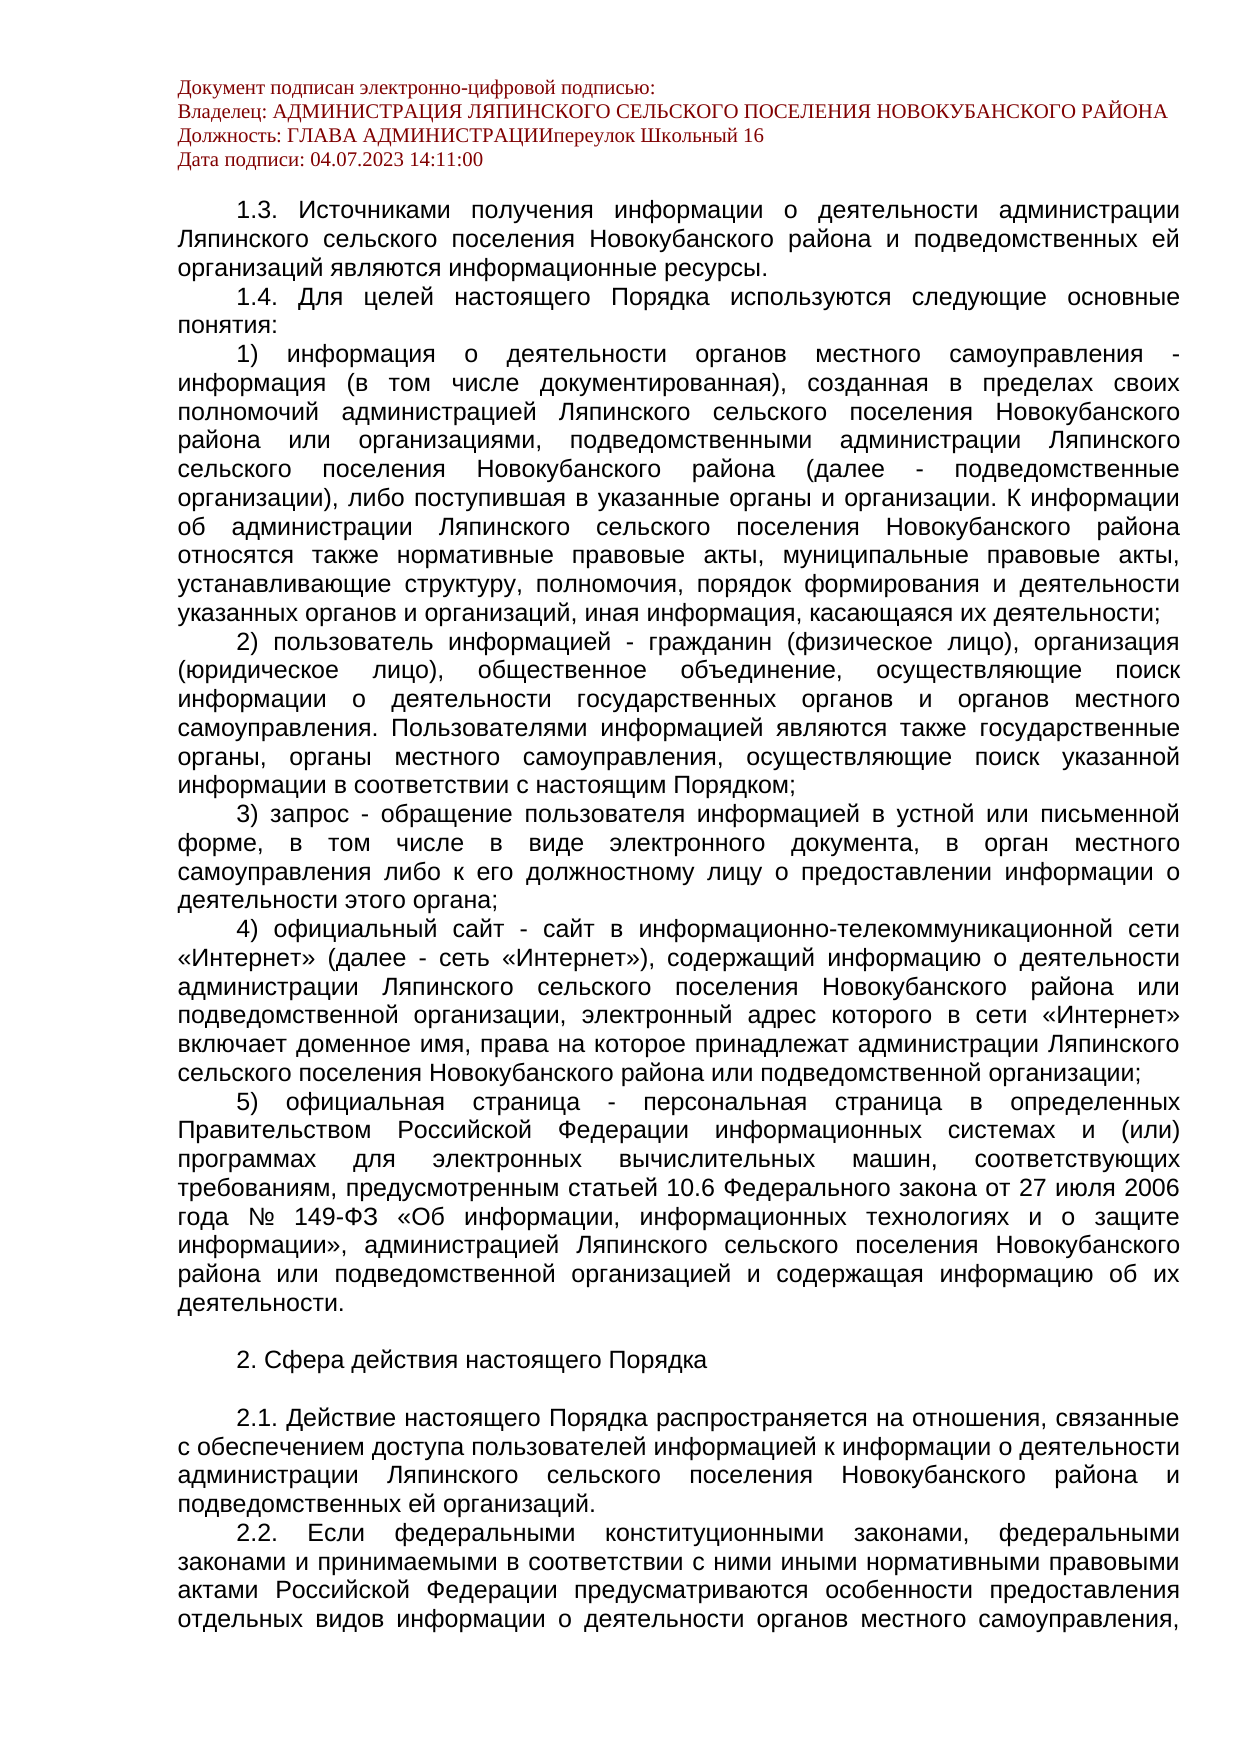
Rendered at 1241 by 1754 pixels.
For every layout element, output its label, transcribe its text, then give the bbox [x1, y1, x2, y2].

text 1.3. Источниками получения информации о деятельности администрации Ляпинского сельского поселения Новокубанского района и подведомственных ей организаций являются информационные ресурсы. [177, 195, 1181, 282]
text 1.4. Для целей настоящего Порядка используются следующие основные понятия: [177, 282, 1181, 339]
text 5) официальная страница - персональная страница в определенных Правительством Российской Федерации информационных системах и (или) программах для электронных вычислительных машин, соответствующих требованиям, предусмотренным статьей 10.6 Федерального закона от 27 июля 2006 года № 149-ФЗ «Об информации, информационных технологиях и о защите информации», администрацией Ляпинского сельского поселения Новокубанского района или подведомственной организацией и содержащая информацию об их деятельности. [177, 1087, 1181, 1317]
text 1) информация о деятельности органов местного самоуправления - информация (в том числе документированная), созданная в пределах своих полномочий администрацией Ляпинского сельского поселения Новокубанского района или организациями, подведомственными администрации Ляпинского сельского поселения Новокубанского района (далее - подведомственные организации), либо поступившая в указанные органы и организации. К информации об администрации Ляпинского сельского поселения Новокубанского района относятся также нормативные правовые акты, муниципальные правовые акты, устанавливающие структуру, полномочия, порядок формирования и деятельности указанных органов и организаций, иная информация, касающаяся их деятельности; [177, 339, 1181, 627]
text 2) пользователь информацией - гражданин (физическое лицо), организация (юридическое лицо), общественное объединение, осуществляющие поиск информации о деятельности государственных органов и органов местного самоуправления. Пользователями информацией являются также государственные органы, органы местного самоуправления, осуществляющие поиск указанной информации в соответствии с настоящим Порядком; [177, 627, 1181, 799]
text 3) запрос - обращение пользователя информацией в устной или письменной форме, в том числе в виде электронного документа, в орган местного самоуправления либо к его должностному лицу о предоставлении информации о деятельности этого органа; [177, 799, 1181, 914]
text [177, 1518, 1181, 1633]
text 4) официальный сайт - сайт в информационно-телекоммуникационной сети «Интернет» (далее - сеть «Интернет»), содержащий информацию о деятельности администрации Ляпинского сельского поселения Новокубанского района или подведомственной организации, электронный адрес которого в сети «Интернет» включает доменное имя, права на которое принадлежат администрации Ляпинского сельского поселения Новокубанского района или подведомственной организации; [177, 914, 1181, 1087]
text 2.1. Действие настоящего Порядка распространяется на отношения, связанные с обеспечением доступа пользователей информацией к информации о деятельности администрации Ляпинского сельского поселения Новокубанского района и подведомственных ей организаций. [177, 1403, 1181, 1518]
text 2. Сфера действия настоящего Порядка [177, 1345, 1181, 1374]
